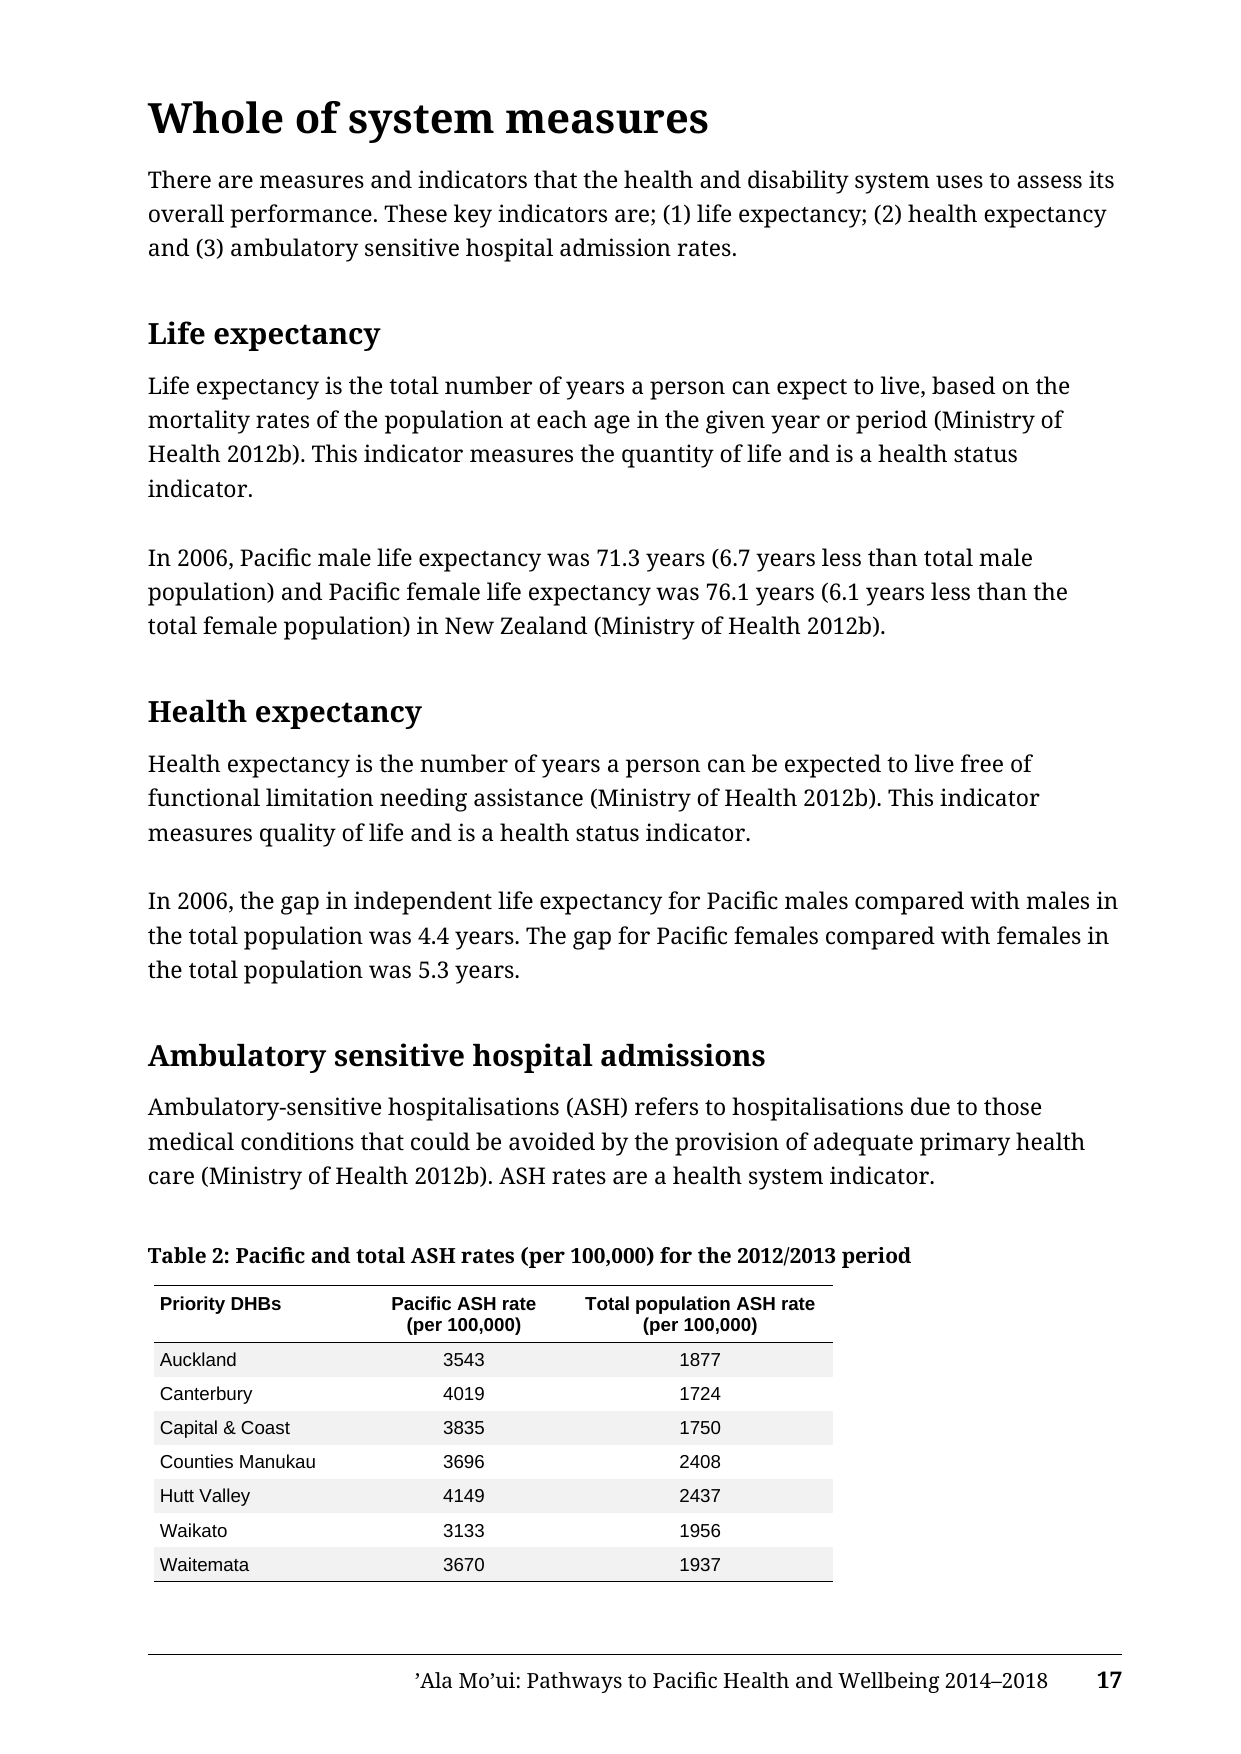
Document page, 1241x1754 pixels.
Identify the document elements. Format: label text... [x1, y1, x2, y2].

text There are measures and indicators that the health and disability system uses to assess its overall performance. These key indicators are; (1) life expectancy; (2) health expectancy and (3) ambulatory sensitive hospital admission rates. [148, 163, 1122, 263]
table_cell 1956 [567, 1513, 833, 1547]
table_cell Hutt Valley [154, 1479, 360, 1513]
table_cell 2437 [567, 1479, 833, 1513]
table_cell 1724 [567, 1377, 833, 1411]
table_cell 3670 [360, 1547, 567, 1581]
subtitle Life expectancy [148, 313, 1122, 353]
table_cell 3133 [360, 1513, 567, 1547]
table_cell 3543 [360, 1343, 567, 1377]
table_header Total population ASH rate (per 100,000) [567, 1286, 833, 1342]
table_cell 3696 [360, 1445, 567, 1479]
subtitle Ambulatory sensitive hospital admissions [148, 1035, 1122, 1075]
text Table 2: Pacific and total ASH rates (per 100,000) for the 2012/2013 period [148, 1241, 1122, 1270]
table_cell Waitemata [154, 1547, 360, 1581]
table_header Pacific ASH rate (per 100,000) [360, 1286, 567, 1342]
table_cell 4019 [360, 1377, 567, 1411]
text In 2006, the gap in independent life expectancy for Pacific males compared with males in the total population was 4.4 years. The gap for Pacific females compared with females in the total population was 5.3 years. [148, 885, 1122, 985]
table_cell 1750 [567, 1411, 833, 1445]
table_cell 2408 [567, 1445, 833, 1479]
text Ambulatory-sensitive hospitalisations (ASH) refers to hospitalisations due to those medical conditions that could be avoided by the provision of adequate primary health care (Ministry of Health 2012b). ASH rates are a health system indicator. [148, 1091, 1122, 1191]
text Health expectancy is the number of years a person can be expected to live free of functional limitation needing assistance (Ministry of Health 2012b). This indicator measures quality of life and is a health status indicator. [148, 748, 1122, 848]
text Life expectancy is the total number of years a person can expect to live, based on the mortality rates of the population at each age in the given year or period (Ministry of Health 2012b). This indicator measures the quantity of life and is a health status indicator. [148, 370, 1122, 504]
table_cell Canterbury [154, 1377, 360, 1411]
table_cell Capital & Coast [154, 1411, 360, 1445]
table_cell 4149 [360, 1479, 567, 1513]
table_cell Auckland [154, 1343, 360, 1377]
table_cell Counties Manukau [154, 1445, 360, 1479]
table_cell 1937 [567, 1547, 833, 1581]
table_cell 1877 [567, 1343, 833, 1377]
subtitle Whole of system measures [148, 89, 1122, 145]
table_cell Waikato [154, 1513, 360, 1547]
subtitle Health expectancy [148, 692, 1122, 731]
table_cell 3835 [360, 1411, 567, 1445]
table_header Priority DHBs [154, 1286, 360, 1342]
text In 2006, Pacific male life expectancy was 71.3 years (6.7 years less than total male population) and Pacific female life expectancy was 76.1 years (6.1 years less than the total female population) in New Zealand (Ministry of Health 2012b). [148, 542, 1122, 642]
